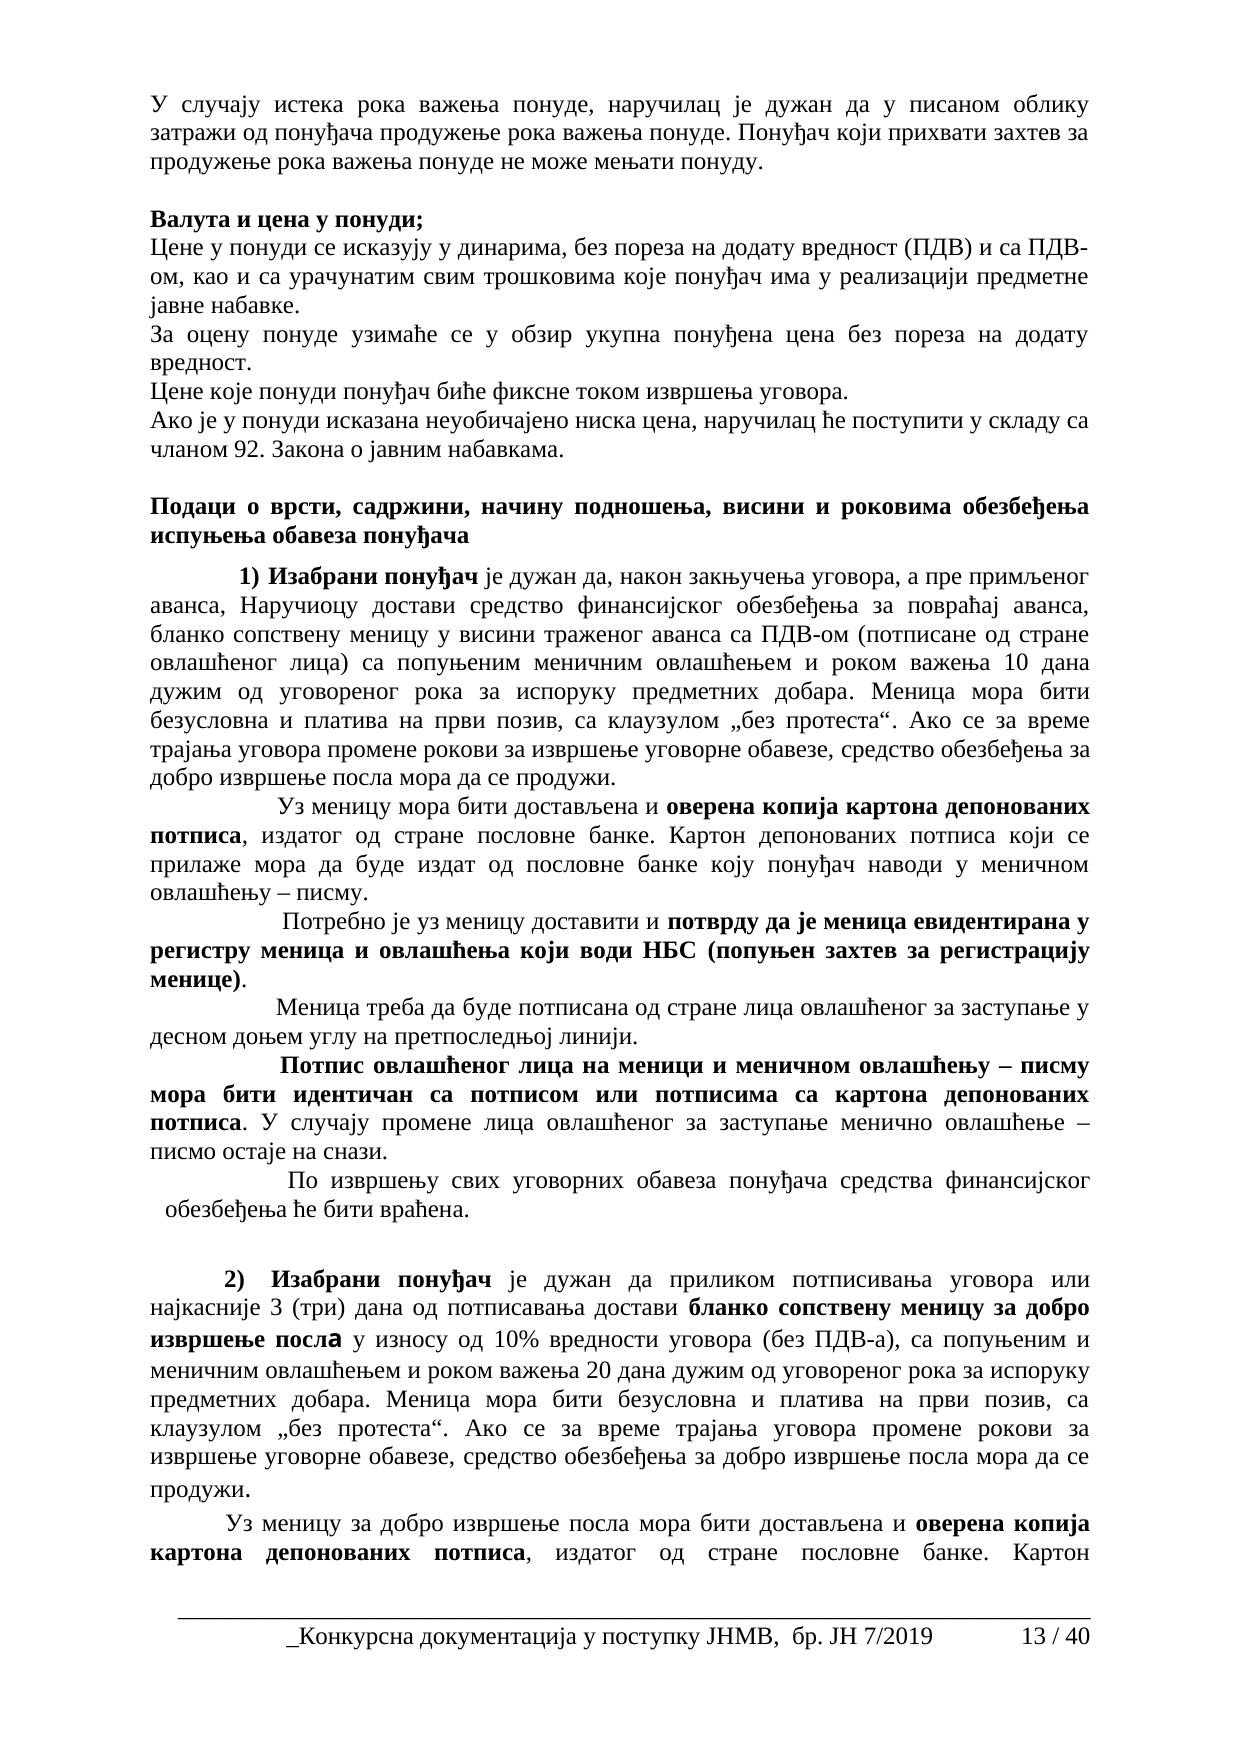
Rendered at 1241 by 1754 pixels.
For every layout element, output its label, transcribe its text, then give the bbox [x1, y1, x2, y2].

list Потребно је уз меницу доставити и потврду да је меница евидентирана у регистру меница и овлашћења који води НБС (попуњен захтев за регистрацију менице). [150, 906, 1090, 992]
list Уз меницу мора бити достављена и оверена копија картона депонованих потписа, издатог од стране пословне банке. Картон депонованих потписа који се прилаже мора да буде издат од пословне банке коју понуђач наводи у меничном овлашћењу – писму. [150, 791, 1090, 906]
text Цене које понуди понуђач биће фиксне током извршења уговора. [150, 376, 1090, 405]
text За оцену понуде узимаће се у обзир укупна понуђена цена без пореза на додату вредност. [150, 319, 1090, 376]
list Изабрани понуђач је дужан да, након закњучења уговора, а пре примљеног аванса, Наручиоцу достави средство финансијског обезбеђења за повраћај аванса, бланко сопствену меницу у висини траженог аванса са ПДВ-ом (потписане од стране овлашћеног лица) са попуњеним меничним овлашћењем и роком важења 10 дана дужим од уговореног рока за испоруку предметних добара. Меница мора бити безусловна и платива на први позив, са клаузулом „без протеста“. Ако се за време трајања уговора промене рокови за извршење уговорне обавезе, средство обезбеђења за добро извршење посла мора да се продужи. [150, 561, 1090, 791]
text Ако је у понуди исказана неуобичајено ниска цена, наручилац ће поступити у складу са чланом 92. Закона о јавним набавкама. [150, 405, 1090, 462]
text Цене у понуди се исказују у динарима, без пореза на додату вредност (ПДВ) и са ПДВ-ом, као и са урачунатим свим трошковима које понуђач има у реализацији предметне јавне набавке. [150, 232, 1090, 319]
list По извршењу свих уговорних обавеза понуђача средства финансијског обезбеђења ће бити враћена. [165, 1165, 1090, 1222]
text Подаци о врсти, садржини, начину подношења, висини и роковима обезбеђења испуњења обавеза понуђача [150, 491, 1090, 549]
list Меница треба да буде потписана од стране лица овлашћеног за заступање у десном доњем углу на претпоследњој линији. [150, 992, 1090, 1050]
list Изабрани понуђач је дужан да приликом потписивања уговора или најкасније 3 (три) дана од потписавања достави бланко сопствену меницу за добро извршење посла у износу од 10% вредности уговора (без ПДВ-а), са попуњеним и меничним овлашћењем и роком важења 20 дана дужим од уговореног рока за испоруку предметних добара. Меница мора бити безусловна и платива на први позив, са клаузулом „без протеста“. Ако се за време трајања уговора промене рокови за извршење уговорне обавезе, средство обезбеђења за добро извршење посла мора да се продужи. [150, 1264, 1090, 1504]
text Валута и цена у понуди; [150, 204, 1090, 232]
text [150, 1508, 1090, 1566]
list Потпис овлашћеног лица на меници и меничном овлашћењу – писму мора бити идентичан са потписом или потписима са картона депонованих потписа. У случају промене лица овлашћеног за заступање менично овлашћење – писмо остаје на снази. [150, 1050, 1090, 1165]
text У случају истека рока важења понуде, наручилац је дужан да у писаном облику затражи од понуђача продужење рока важења понуде. Понуђач који прихвати захтев за продужење рока важења понуде не може мењати понуду. [150, 89, 1090, 175]
